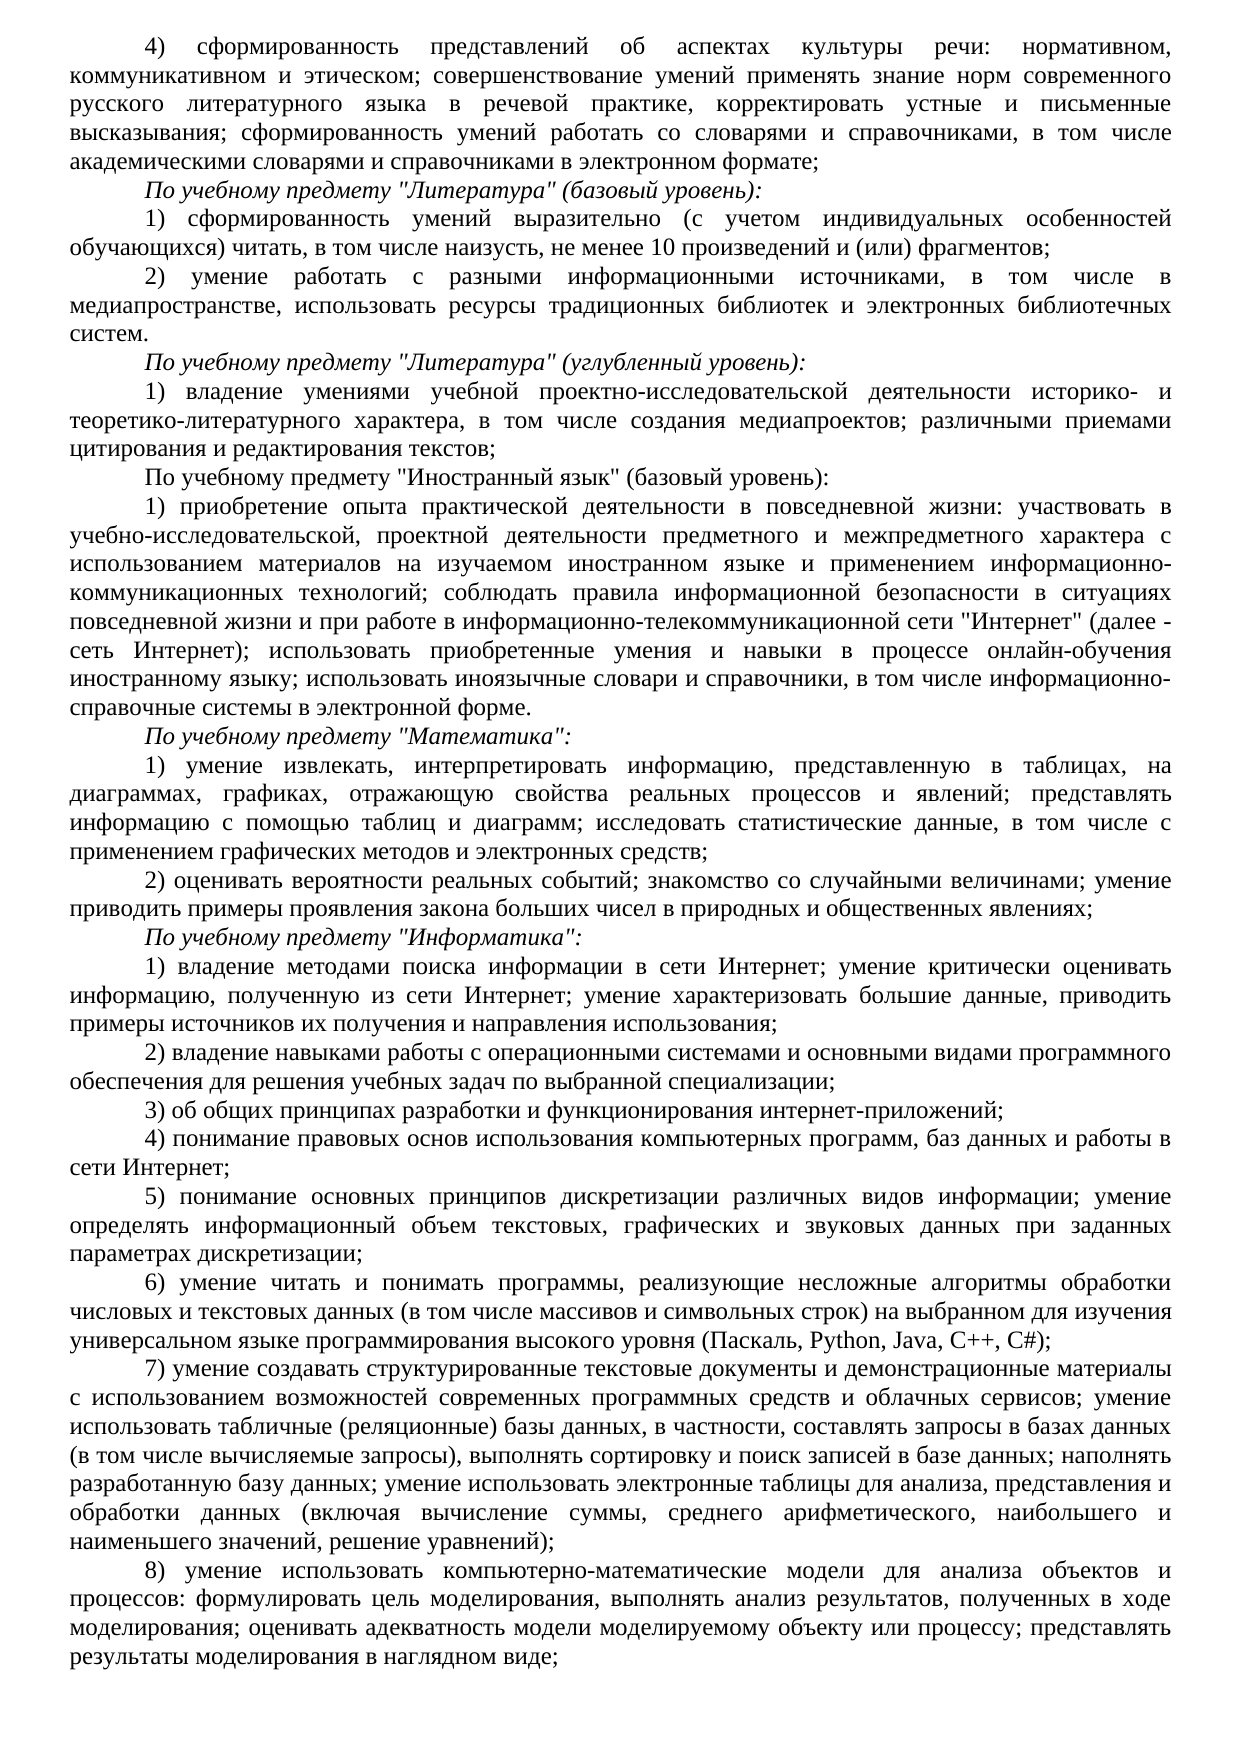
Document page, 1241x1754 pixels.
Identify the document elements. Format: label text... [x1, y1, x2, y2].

text 3) об общих принципах разработки и функционирования интернет-приложений; [69, 1095, 1173, 1123]
text 1) умение извлекать, интерпретировать информацию, представленную в таблицах, на диаграммах, графиках, отражающую свойства реальных процессов и явлений; представлять информацию с помощью таблиц и диаграмм; исследовать статистические данные, в том числе с применением графических методов и электронных средств; [69, 750, 1173, 865]
text 1) сформированность умений выразительно (с учетом индивидуальных особенностей обучающихся) читать, в том числе наизусть, не менее 10 произведений и (или) фрагментов; [69, 203, 1173, 261]
text По учебному предмету "Иностранный язык" (базовый уровень): [69, 462, 1173, 491]
text 2) владение навыками работы с операционными системами и основными видами программного обеспечения для решения учебных задач по выбранной специализации; [69, 1037, 1173, 1095]
text 8) умение использовать компьютерно-математические модели для анализа объектов и процессов: формулировать цель моделирования, выполнять анализ результатов, полученных в ходе моделирования; оценивать адекватность модели моделируемому объекту или процессу; представлять результаты моделирования в наглядном виде; [69, 1555, 1173, 1670]
text 1) приобретение опыта практической деятельности в повседневной жизни: участвовать в учебно-исследовательской, проектной деятельности предметного и межпредметного характера с использованием материалов на изучаемом иностранном языке и применением информационно-коммуникационных технологий; соблюдать правила информационной безопасности в ситуациях повседневной жизни и при работе в информационно-телекоммуникационной сети "Интернет" (далее - сеть Интернет); использовать приобретенные умения и навыки в процессе онлайн-обучения иностранному языку; использовать иноязычные словари и справочники, в том числе информационно-справочные системы в электронной форме. [69, 491, 1173, 721]
text 5) понимание основных принципов дискретизации различных видов информации; умение определять информационный объем текстовых, графических и звуковых данных при заданных параметрах дискретизации; [69, 1181, 1173, 1267]
text 1) владение методами поиска информации в сети Интернет; умение критически оценивать информацию, полученную из сети Интернет; умение характеризовать большие данные, приводить примеры источников их получения и направления использования; [69, 951, 1173, 1037]
text По учебному предмету "Информатика": [69, 922, 1173, 951]
text 6) умение читать и понимать программы, реализующие несложные алгоритмы обработки числовых и текстовых данных (в том числе массивов и символьных строк) на выбранном для изучения универсальном языке программирования высокого уровня (Паскаль, Python, Java, С++, С#); [69, 1267, 1173, 1353]
text По учебному предмету "Математика": [69, 721, 1173, 750]
text 1) владение умениями учебной проектно-исследовательской деятельности историко- и теоретико-литературного характера, в том числе создания медиапроектов; различными приемами цитирования и редактирования текстов; [69, 376, 1173, 462]
text 2) умение работать с разными информационными источниками, в том числе в медиапространстве, использовать ресурсы традиционных библиотек и электронных библиотечных систем. [69, 261, 1173, 347]
text По учебному предмету "Литература" (базовый уровень): [69, 175, 1173, 203]
text 4) понимание правовых основ использования компьютерных программ, баз данных и работы в сети Интернет; [69, 1123, 1173, 1181]
text По учебному предмету "Литература" (углубленный уровень): [69, 347, 1173, 376]
text 2) оценивать вероятности реальных событий; знакомство со случайными величинами; умение приводить примеры проявления закона больших чисел в природных и общественных явлениях; [69, 865, 1173, 922]
text 7) умение создавать структурированные текстовые документы и демонстрационные материалы с использованием возможностей современных программных средств и облачных сервисов; умение использовать табличные (реляционные) базы данных, в частности, составлять запросы в базах данных (в том числе вычисляемые запросы), выполнять сортировку и поиск записей в базе данных; наполнять разработанную базу данных; умение использовать электронные таблицы для анализа, представления и обработки данных (включая вычисление суммы, среднего арифметического, наибольшего и наименьшего значений, решение уравнений); [69, 1353, 1173, 1555]
text 4) сформированность представлений об аспектах культуры речи: нормативном, коммуникативном и этическом; совершенствование умений применять знание норм современного русского литературного языка в речевой практике, корректировать устные и письменные высказывания; сформированность умений работать со словарями и справочниками, в том числе академическими словарями и справочниками в электронном формате; [69, 31, 1173, 175]
